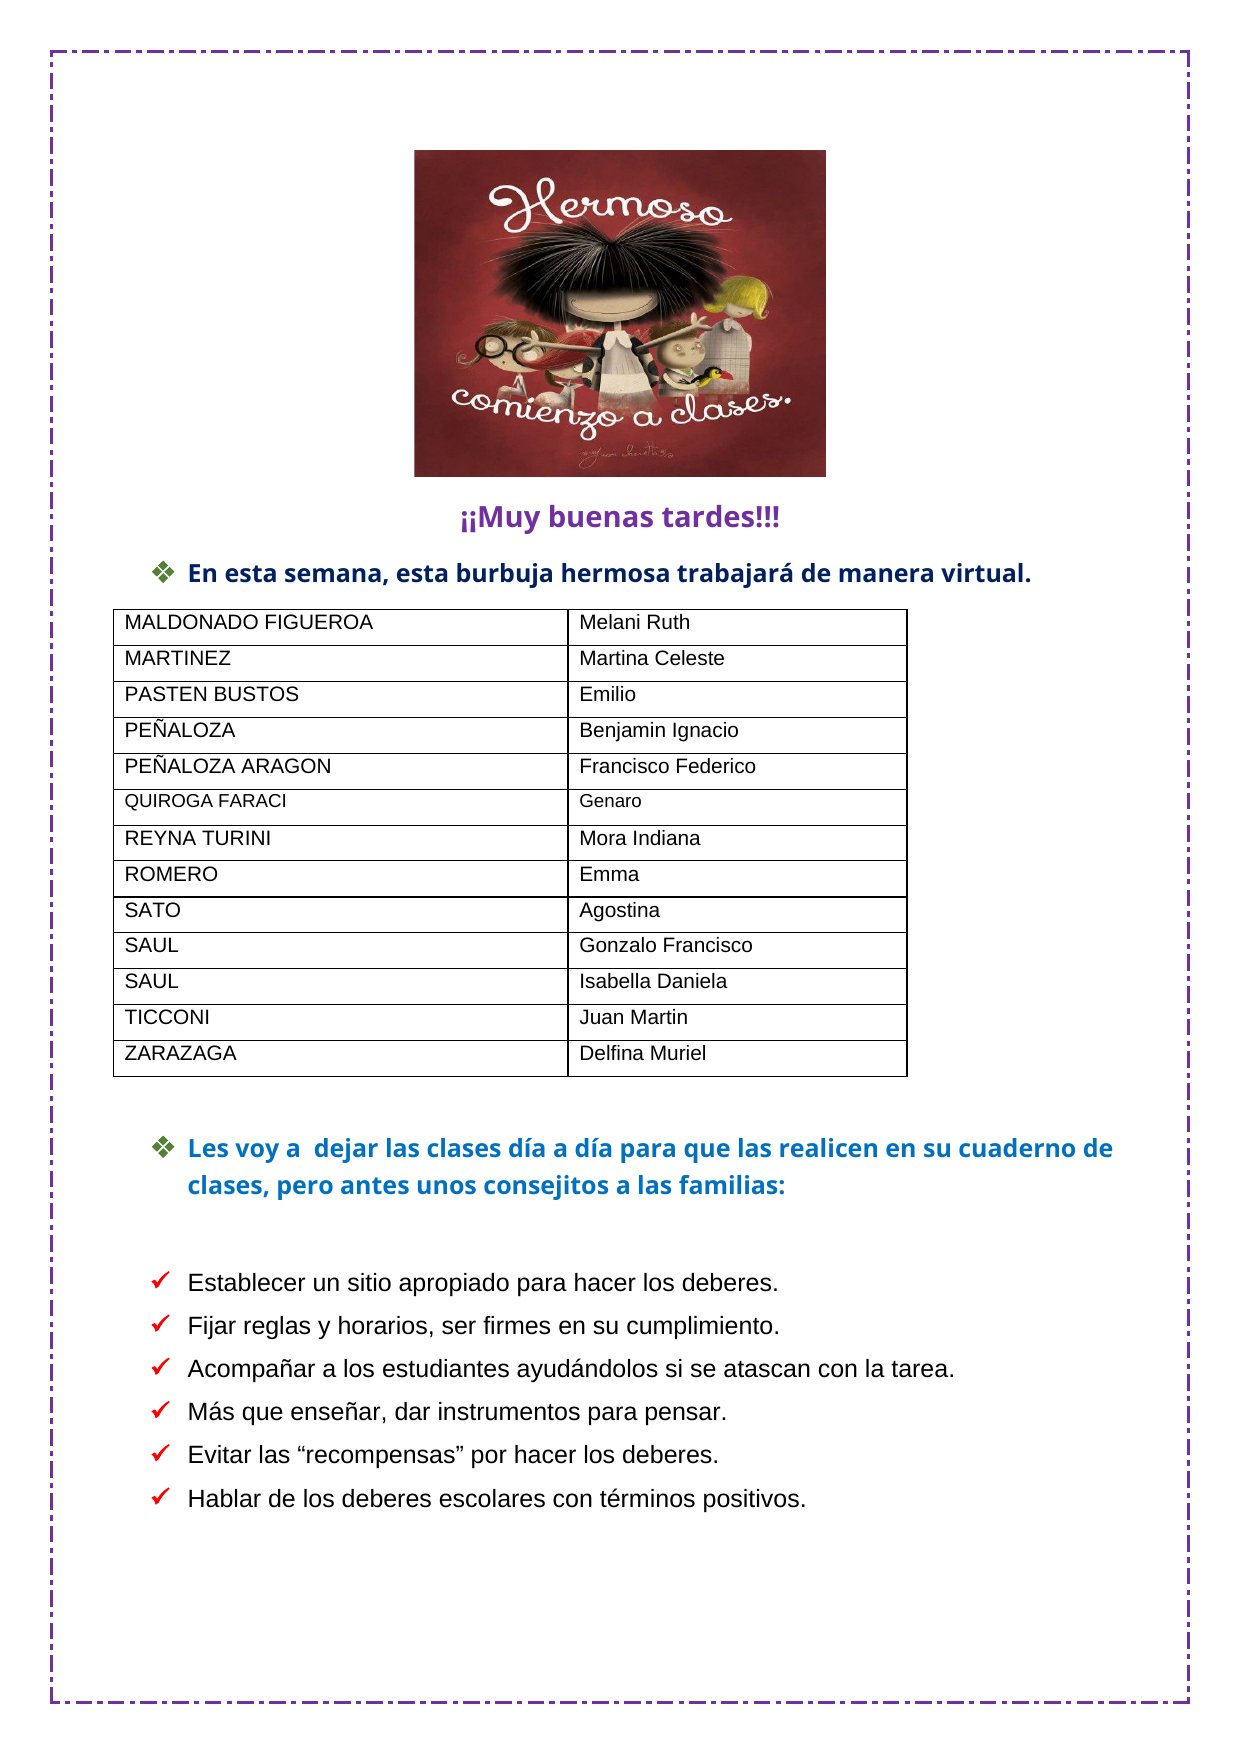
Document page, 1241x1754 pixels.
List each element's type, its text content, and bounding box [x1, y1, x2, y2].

table_cell PEÑALOZA ARAGON [114, 754, 567, 788]
table_cell SATO [114, 898, 567, 932]
table_cell Genaro [569, 790, 906, 824]
list Fijar reglas y horarios, ser firmes en su cumplimiento. [150, 1311, 1128, 1340]
table_cell Martina Celeste [569, 646, 906, 681]
table_cell Gonzalo Francisco [569, 933, 906, 968]
table_cell SAUL [114, 969, 567, 1004]
list Les voy a dejar las clases día a día para que las realicen en su cuaderno de clases, pero antes unos consejitos a las familias: [150, 1131, 1128, 1201]
table_cell Emma [569, 861, 906, 896]
table_cell Juan Martin [569, 1005, 906, 1040]
table_cell Mora Indiana [569, 826, 906, 860]
text ¡¡Muy buenas tardes!!! [112, 496, 1128, 536]
list Establecer un sitio apropiado para hacer los deberes. [150, 1268, 1128, 1296]
table_cell SAUL [114, 933, 567, 968]
table_cell Francisco Federico [569, 754, 906, 788]
table_cell PASTEN BUSTOS [114, 682, 567, 717]
table_cell Delfina Muriel [569, 1041, 906, 1076]
list Más que enseñar, dar instrumentos para pensar. [150, 1397, 1128, 1426]
table_cell Benjamin Ignacio [569, 718, 906, 753]
list Acompañar a los estudiantes ayudándolos si se atascan con la tarea. [150, 1354, 1128, 1383]
list En esta semana, esta burbuja hermosa trabajará de manera virtual. [150, 555, 1128, 589]
table_cell ZARAZAGA [114, 1041, 567, 1076]
table_cell REYNA TURINI [114, 826, 567, 860]
list Evitar las “recompensas” por hacer los deberes. [150, 1441, 1128, 1469]
table_cell Isabella Daniela [569, 969, 906, 1004]
picture [414, 150, 826, 477]
table_cell TICCONI [114, 1005, 567, 1040]
table_cell Agostina [569, 898, 906, 932]
table_header MALDONADO FIGUEROA [114, 610, 567, 645]
table_cell Emilio [569, 682, 906, 717]
table_header Melani Ruth [569, 610, 906, 645]
table_cell PEÑALOZA [114, 718, 567, 753]
table_cell ROMERO [114, 861, 567, 896]
table_cell QUIROGA FARACI [114, 790, 567, 824]
table_cell MARTINEZ [114, 646, 567, 681]
list Hablar de los deberes escolares con términos positivos. [150, 1484, 1128, 1513]
